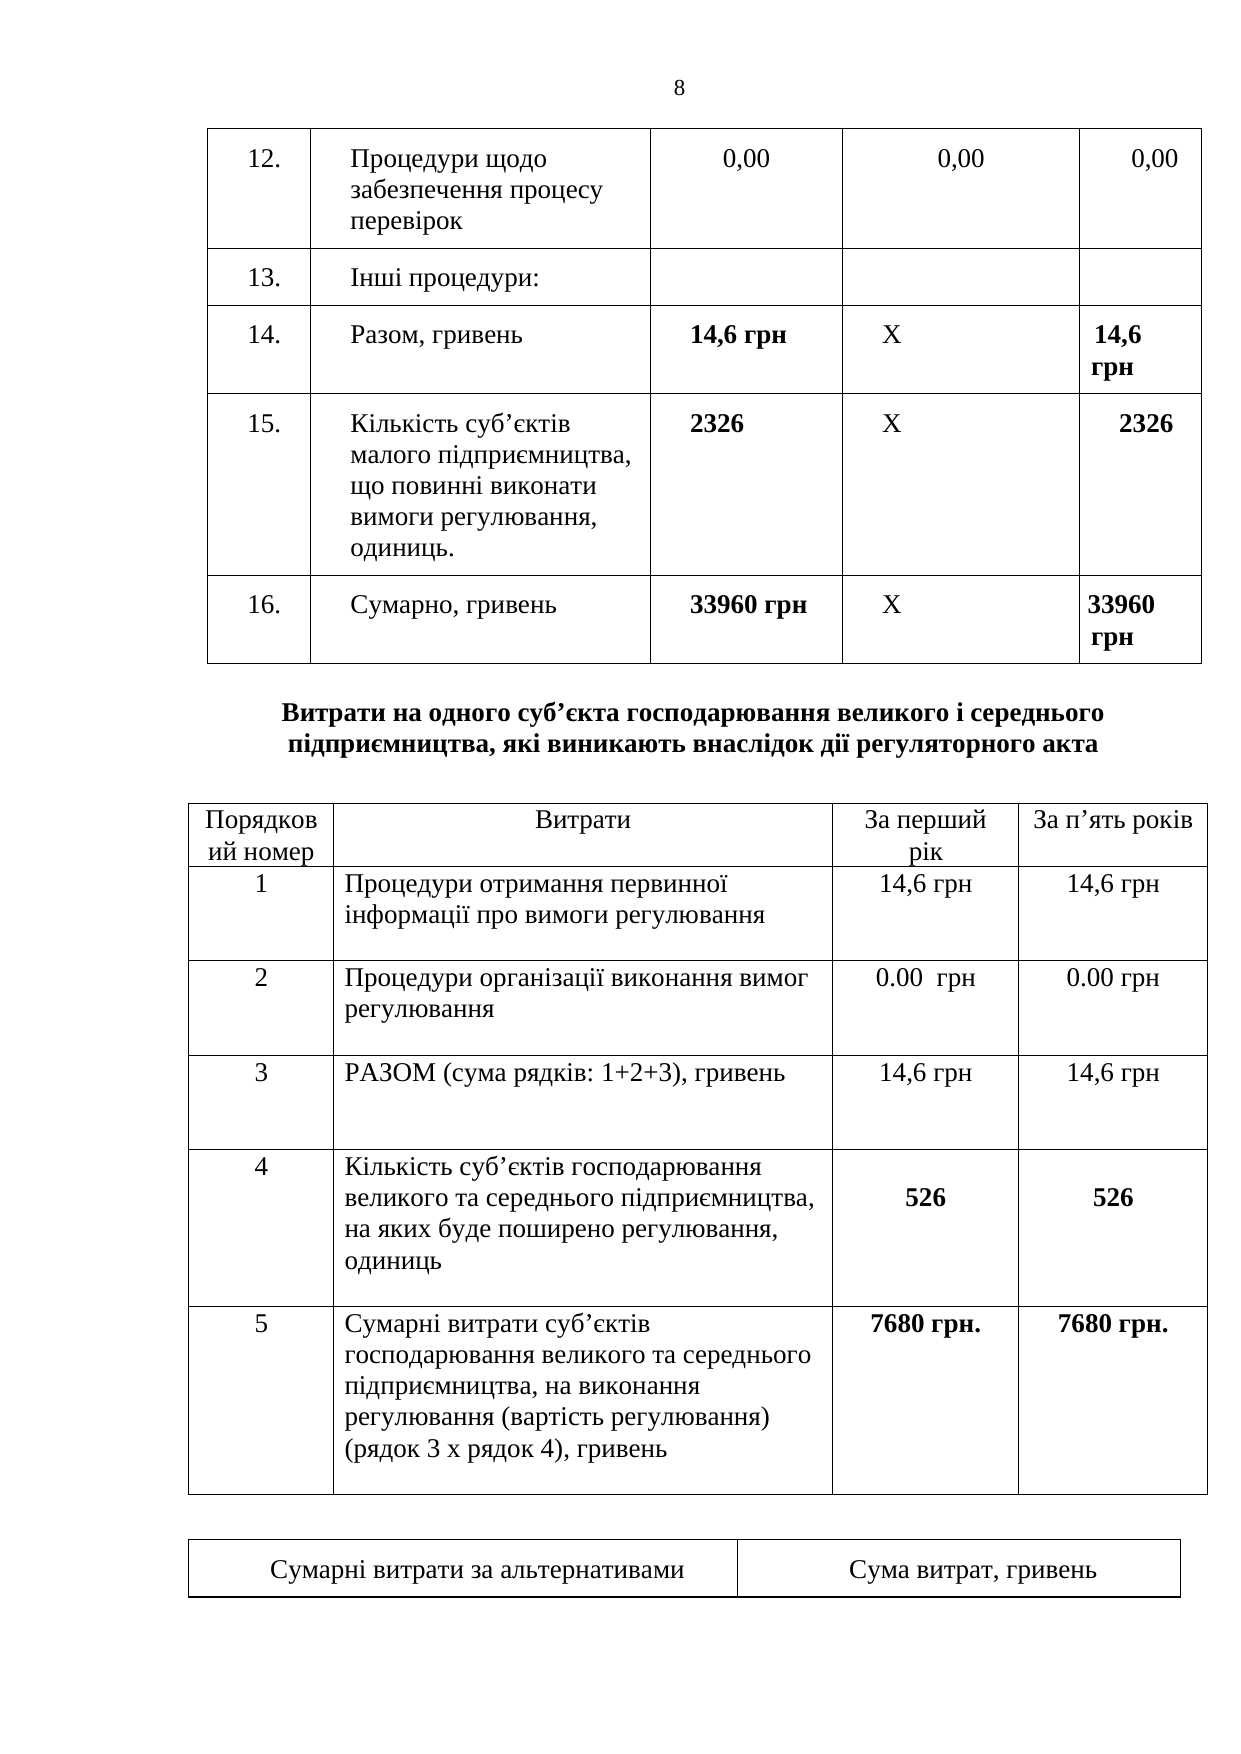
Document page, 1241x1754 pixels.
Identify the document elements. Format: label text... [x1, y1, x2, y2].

table_cell 1 [189, 867, 333, 960]
table_cell РАЗОМ (сума рядків: 1+2+3), гривень [334, 1056, 832, 1149]
table_cell 3 [189, 1056, 333, 1149]
table_cell [651, 249, 842, 305]
table_header Сумарні витрати за альтернативами [189, 1540, 737, 1596]
table_header Витрати [334, 804, 832, 866]
table_cell 13. [208, 249, 310, 305]
table_cell Сумарно, гривень [311, 576, 650, 663]
table_cell 14,6 грн [1080, 306, 1201, 393]
table_cell 0.00 грн [833, 961, 1018, 1055]
table_header Порядковий номер [189, 804, 333, 866]
table_cell Процедури щодо забезпечення процесу перевірок [311, 129, 650, 248]
table_cell 2326 [1080, 394, 1201, 575]
table_cell Х [843, 576, 1079, 663]
table_cell [1080, 249, 1201, 305]
table_cell 33960 грн [651, 576, 842, 663]
table_cell Х [843, 394, 1079, 575]
table_cell 7680 грн. [1019, 1307, 1207, 1494]
table_cell Х [843, 306, 1079, 393]
table_cell Процедури організації виконання вимог регулювання [334, 961, 832, 1055]
table_header За п’ять років [1019, 804, 1207, 866]
table_cell 14,6 грн [651, 306, 842, 393]
table_cell 0,00 [651, 129, 842, 248]
table_cell 4 [189, 1150, 333, 1306]
table_cell 0,00 [1080, 129, 1201, 248]
table_cell 14. [208, 306, 310, 393]
table_cell Інші процедури: [311, 249, 650, 305]
table_cell 0,00 [843, 129, 1079, 248]
table_header Сума витрат, гривень [738, 1540, 1180, 1596]
table_cell 14,6 грн [833, 867, 1018, 960]
table_cell Кількість суб’єктів малого підприємництва, що повинні виконати вимоги регулювання, одиниць. [311, 394, 650, 575]
table_cell [843, 249, 1079, 305]
table_header За перший рік [833, 804, 1018, 866]
table_cell 16. [208, 576, 310, 663]
table_cell 526 [833, 1150, 1018, 1306]
table_cell Кількість суб’єктів господарювання великого та середнього підприємництва, на яких буде поширено регулювання, одиниць [334, 1150, 832, 1306]
table_cell 2326 [651, 394, 842, 575]
table_cell 5 [189, 1307, 333, 1494]
table_cell 12. [208, 129, 310, 248]
table_cell Сумарні витрати суб’єктів господарювання великого та середнього підприємництва, на виконання регулювання (вартість регулювання) (рядок 3 х рядок 4), гривень [334, 1307, 832, 1494]
table_cell Разом, гривень [311, 306, 650, 393]
table_cell 14,6 грн [1019, 1056, 1207, 1149]
table_cell 14,6 грн [833, 1056, 1018, 1149]
table_cell Процедури отримання первинної інформації про вимоги регулювання [334, 867, 832, 960]
text Витрати на одного суб’єкта господарювання великого і середнього підприємництва, які виникають внаслідок дії регуляторного акта [205, 696, 1181, 758]
table_cell 2 [189, 961, 333, 1055]
table_cell 14,6 грн [1019, 867, 1207, 960]
table_cell 0.00 грн [1019, 961, 1207, 1055]
table_cell 7680 грн. [833, 1307, 1018, 1494]
table_cell 15. [208, 394, 310, 575]
table_cell 33960 грн [1080, 576, 1201, 663]
table_cell 526 [1019, 1150, 1207, 1306]
